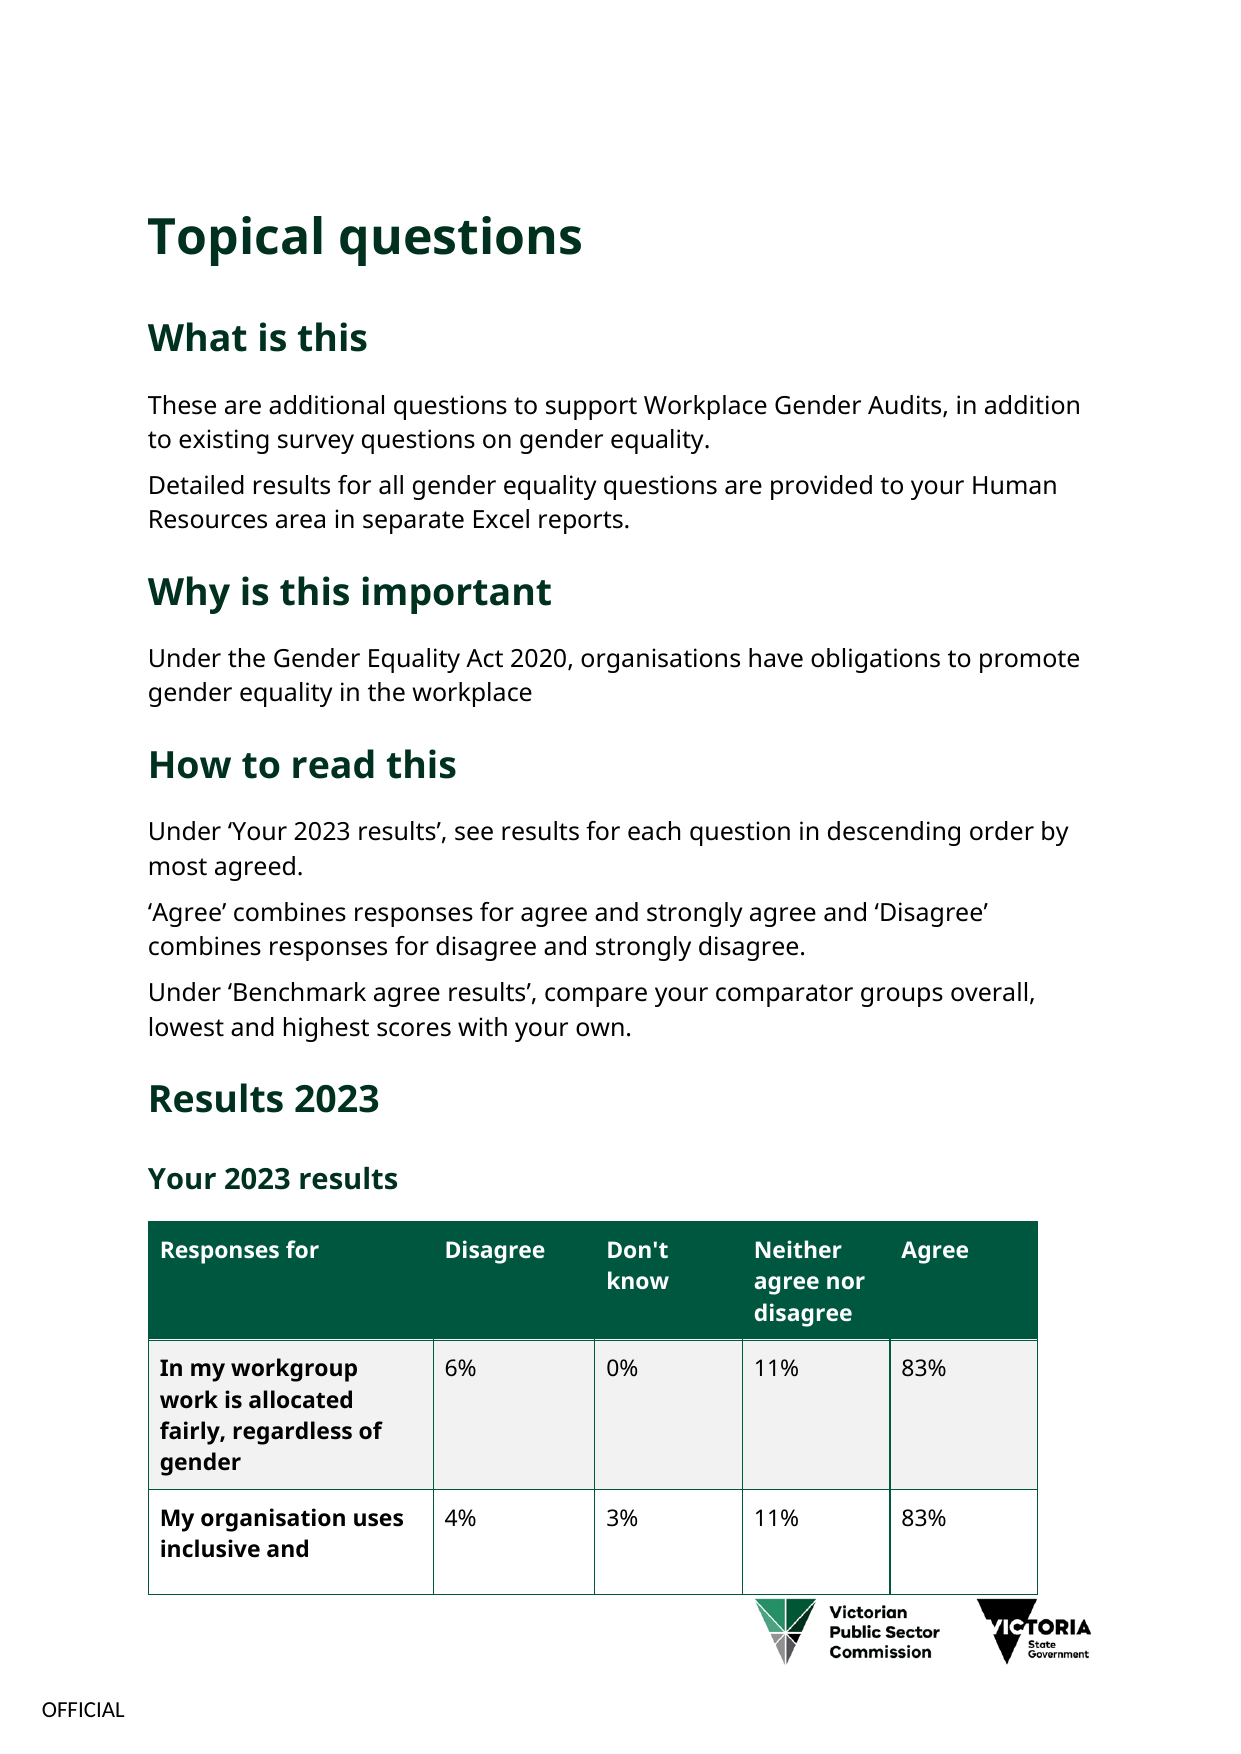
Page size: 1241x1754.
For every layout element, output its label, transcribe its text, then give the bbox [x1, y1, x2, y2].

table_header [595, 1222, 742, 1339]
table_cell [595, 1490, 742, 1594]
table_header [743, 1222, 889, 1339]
text These are additional questions to support Workplace Gender Audits, in addition to existing survey questions on gender equality. [148, 387, 1092, 455]
subtitle What is this [148, 311, 1092, 362]
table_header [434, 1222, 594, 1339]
subtitle Your 2023 results [148, 1159, 1092, 1198]
text Under ‘Your 2023 results’, see results for each question in descending order by most agreed. [148, 814, 1092, 882]
subtitle Results 2023 [148, 1072, 1092, 1123]
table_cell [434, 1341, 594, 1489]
picture [754, 1598, 1093, 1666]
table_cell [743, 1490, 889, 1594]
subtitle Topical questions [148, 201, 1092, 269]
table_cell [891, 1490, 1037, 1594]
subtitle Why is this important [148, 565, 1092, 616]
text Under ‘Benchmark agree results’, compare your comparator groups overall, lowest and highest scores with your own. [148, 975, 1092, 1043]
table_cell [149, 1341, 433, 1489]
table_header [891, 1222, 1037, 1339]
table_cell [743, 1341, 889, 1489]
text Under the Gender Equality Act 2020, organisations have obligations to promote gender equality in the workplace [148, 641, 1092, 709]
text ‘Agree’ combines responses for agree and strongly agree and ‘Disagree’ combines responses for disagree and strongly disagree. [148, 894, 1092, 963]
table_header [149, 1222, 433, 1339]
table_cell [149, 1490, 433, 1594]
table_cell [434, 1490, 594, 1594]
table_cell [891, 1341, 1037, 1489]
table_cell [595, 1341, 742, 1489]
subtitle How to read this [148, 738, 1092, 789]
text Detailed results for all gender equality questions are provided to your Human Resources area in separate Excel reports. [148, 468, 1092, 536]
